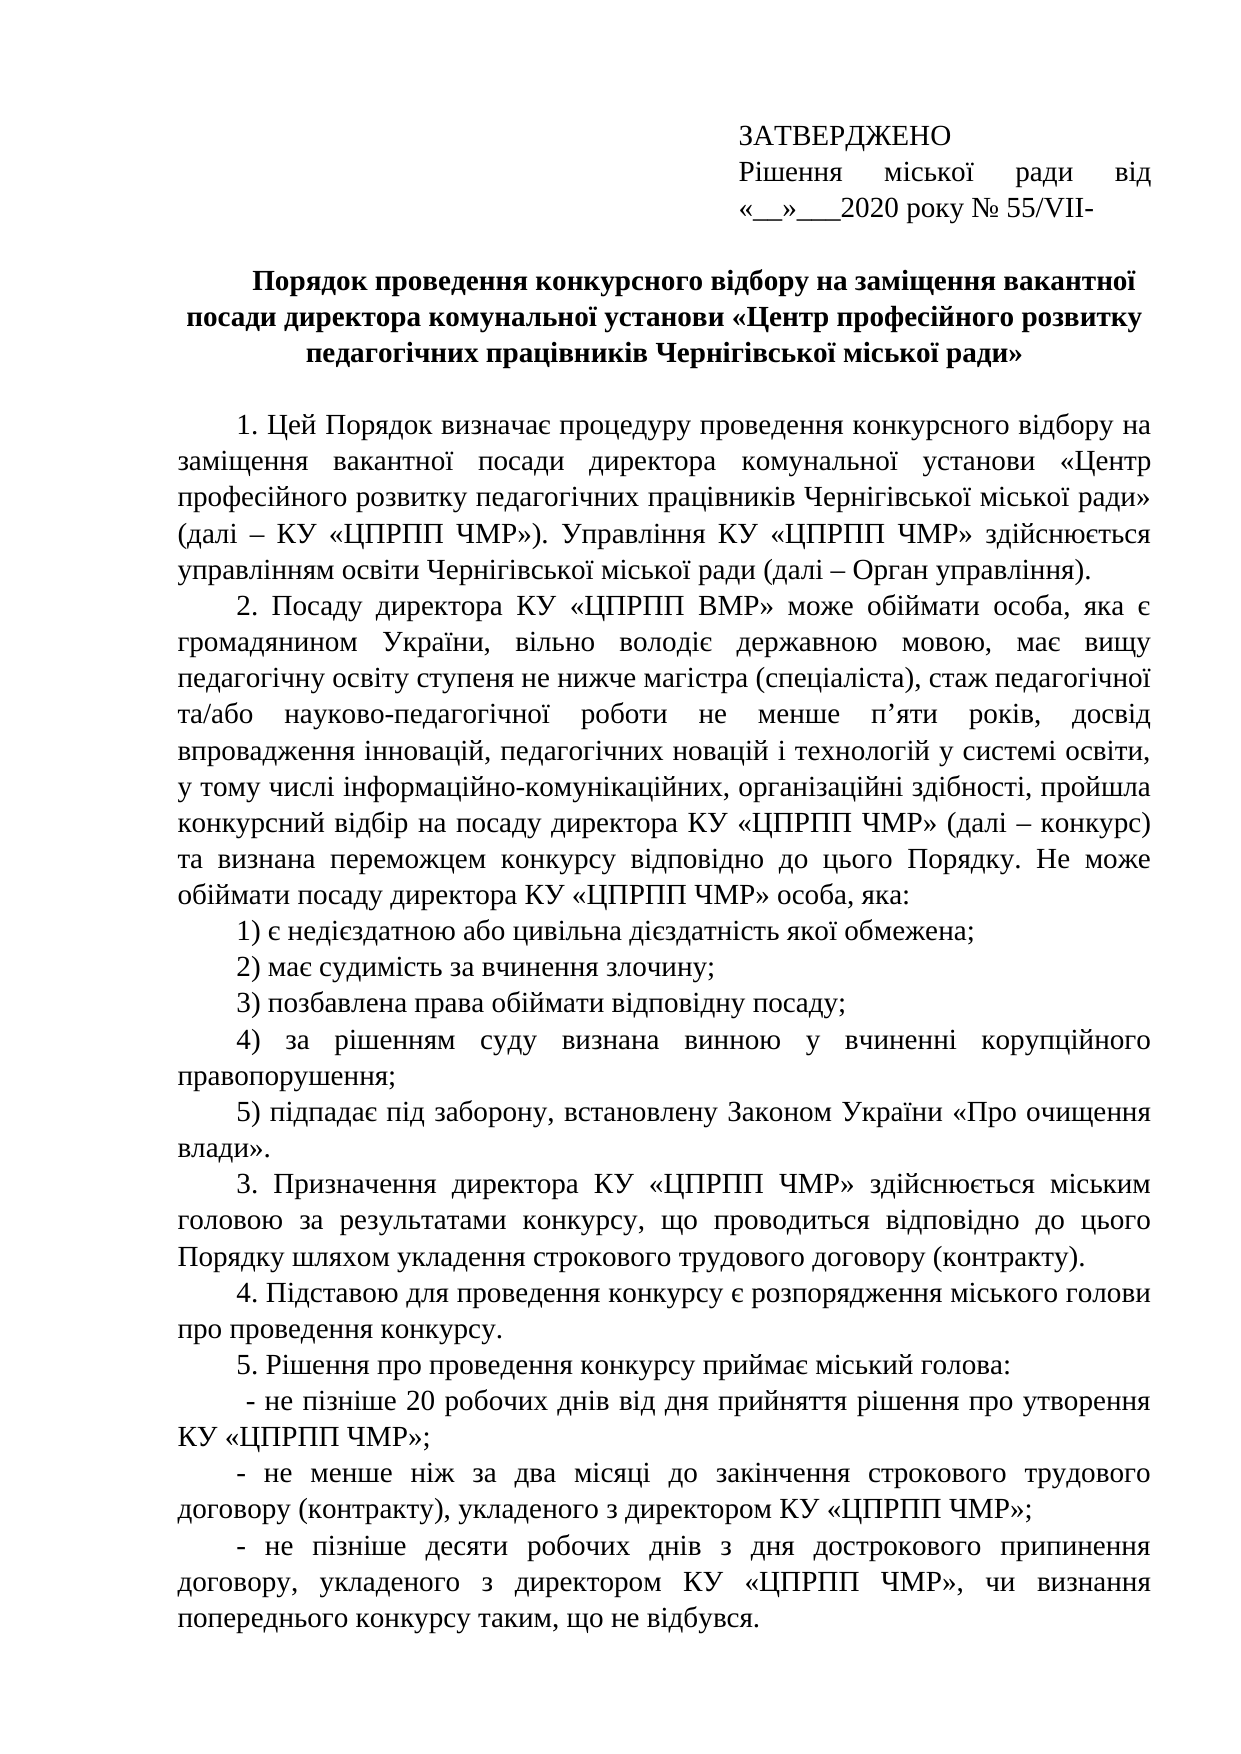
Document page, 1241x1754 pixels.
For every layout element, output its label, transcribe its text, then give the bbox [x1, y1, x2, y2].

text ЗАТВЕРДЖЕНО [738, 118, 1152, 152]
text 1. Цей Порядок визначає процедуру проведення конкурсного відбору на заміщення вакантної посади директора комунальної установи «Центр професійного розвитку педагогічних працівників Чернігівської міської ради» (далі – КУ «ЦПРПП ЧМР»). Управління КУ «ЦПРПП ЧМР» здійснюється управлінням освіти Чернігівської міської ради (далі – Орган управління). [177, 407, 1152, 585]
text 4) за рішенням суду визнана винною у вчиненні корупційного правопорушення; [177, 1022, 1152, 1091]
text Порядок проведення конкурсного відбору на заміщення вакантної посади директора комунальної установи «Центр професійного розвитку педагогічних працівників Чернігівської міської ради» [177, 263, 1152, 368]
text 5. Рішення про проведення конкурсу приймає міський голова: [177, 1347, 1152, 1381]
text 2) має судимість за вчинення злочину; [177, 949, 1152, 983]
text - не пізніше десяти робочих днів з дня дострокового припинення договору, укладеного з директором КУ «ЦПРПП ЧМР», чи визнання попереднього конкурсу таким, що не відбувся. [177, 1528, 1152, 1634]
text 1) є недієздатною або цивільна дієздатність якої обмежена; [177, 913, 1152, 947]
text 3. Призначення директора КУ «ЦПРПП ЧМР» здійснюється міським головою за результатами конкурсу, що проводиться відповідно до цього Порядку шляхом укладення строкового трудового договору (контракту). [177, 1166, 1152, 1272]
text - не менше ніж за два місяці до закінчення строкового трудового договору (контракту), укладеного з директором КУ «ЦПРПП ЧМР»; [177, 1456, 1152, 1525]
text 2. Посаду директора КУ «ЦПРПП ВМР» може обіймати особа, яка є громадянином України, вільно володіє державною мовою, має вищу педагогічну освіту ступеня не нижче магістра (спеціаліста), стаж педагогічної та/або науково-педагогічної роботи не менше п’яти років, досвід впровадження інновацій, педагогічних новацій і технологій у системі освіти, у тому числі інформаційно-комунікаційних, організаційні здібності, пройшла конкурсний відбір на посаду директора КУ «ЦПРПП ЧМР» (далі – конкурс) та визнана переможцем конкурсу відповідно до цього Порядку. Не може обіймати посаду директора КУ «ЦПРПП ЧМР» особа, яка: [177, 588, 1152, 911]
text Рішення міської ради від «__»___2020 року № 55/VII- [738, 154, 1152, 224]
text 4. Підставою для проведення конкурсу є розпорядження міського голови про проведення конкурсу. [177, 1275, 1152, 1344]
text 5) підпадає під заборону, встановлену Законом України «Про очищення влади». [177, 1094, 1152, 1164]
text 3) позбавлена права обіймати відповідну посаду; [177, 986, 1152, 1019]
text - не пізніше 20 робочих днів від дня прийняття рішення про утворення КУ «ЦПРПП ЧМР»; [177, 1383, 1152, 1453]
